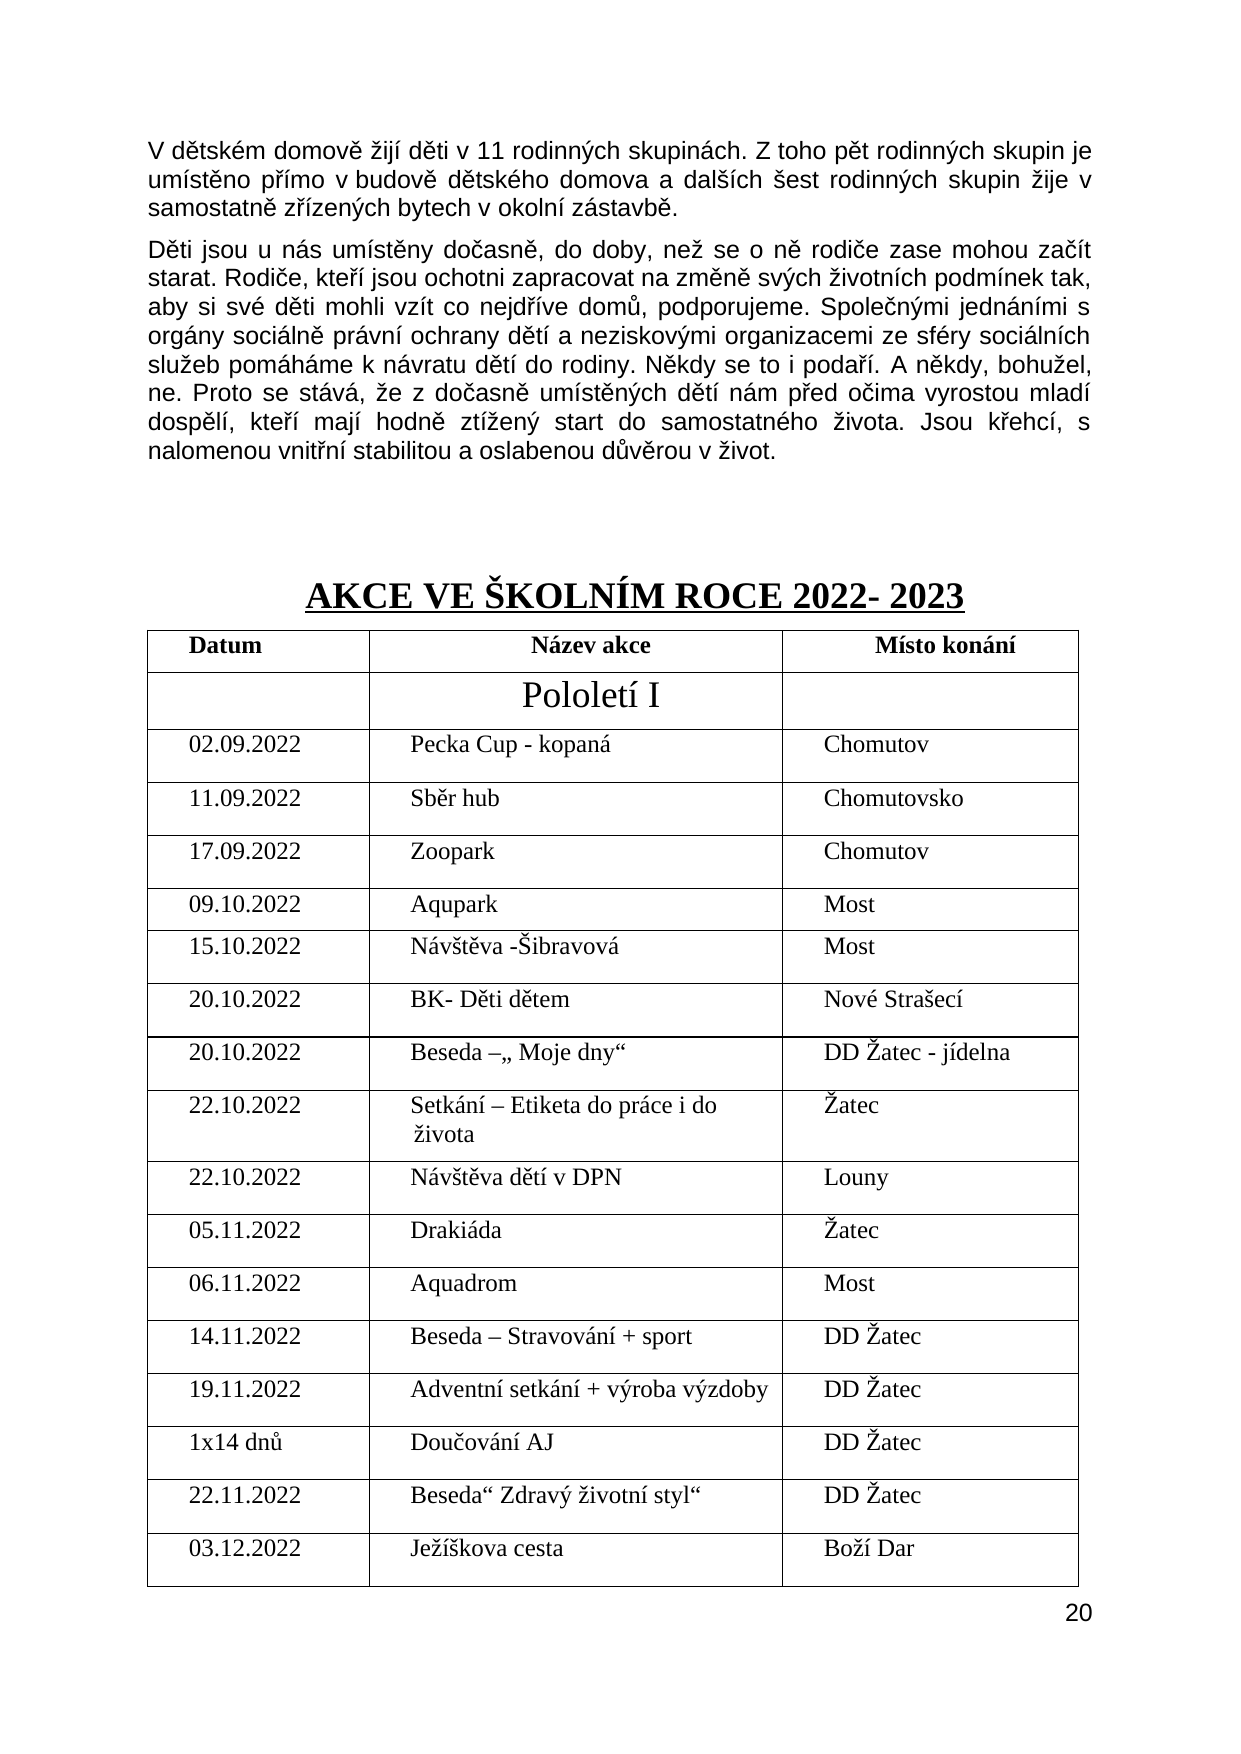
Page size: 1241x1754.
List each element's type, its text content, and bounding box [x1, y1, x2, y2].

table_cell DD Žatec [783, 1427, 1078, 1479]
table_header Název akce [370, 631, 782, 672]
text AKCE VE ŠKOLNÍM ROCE 2022- 2023 [148, 574, 1092, 617]
table_header Datum [148, 631, 369, 672]
table_cell Drakiáda [370, 1215, 782, 1267]
table_cell 22.10.2022 [148, 1091, 369, 1161]
table_cell 19.11.2022 [148, 1374, 369, 1426]
text Děti jsou u nás umístěny dočasně, do doby, než se o ně rodiče zase mohou začít starat. Rodiče, kteří jsou ochotni zapracovat na změně svých životních podmínek tak, aby si své děti mohli vzít co nejdříve domů, podporujeme. Společnými jednáními s orgány sociálně právní ochrany dětí a neziskovými organizacemi ze sféry sociálních služeb pomáháme k návratu dětí do rodiny. Někdy se to i podaří. A někdy, bohužel, ne. Proto se stává, že z dočasně umístěných dětí nám před očima vyrostou mladí dospělí, kteří mají hodně ztížený start do samostatného života. Jsou křehcí, s nalomenou vnitřní stabilitou a oslabenou důvěrou v život. [148, 234, 1092, 464]
table_cell Louny [783, 1162, 1078, 1214]
table_cell 03.12.2022 [148, 1534, 369, 1586]
table_cell Beseda –„ Moje dny“ [370, 1038, 782, 1089]
table_cell Most [783, 1268, 1078, 1320]
table_cell 15.10.2022 [148, 931, 369, 983]
table_cell Setkání – Etiketa do práce i do života [370, 1091, 782, 1161]
table_cell Adventní setkání + výroba výzdoby [370, 1374, 782, 1426]
table_cell 20.10.2022 [148, 984, 369, 1036]
table_cell DD Žatec - jídelna [783, 1038, 1078, 1089]
table_cell Aqupark [370, 889, 782, 930]
table_cell 20.10.2022 [148, 1038, 369, 1089]
table_cell Pololetí I [370, 673, 782, 728]
table_cell Ježíškova cesta [370, 1534, 782, 1586]
table_cell 17.09.2022 [148, 836, 369, 888]
table_cell Boží Dar [783, 1534, 1078, 1586]
table_cell Most [783, 931, 1078, 983]
table_cell Chomutov [783, 836, 1078, 888]
table_cell 06.11.2022 [148, 1268, 369, 1320]
table_cell [783, 673, 1078, 728]
table_cell DD Žatec [783, 1480, 1078, 1532]
table_cell 09.10.2022 [148, 889, 369, 930]
table_cell Beseda“ Zdravý životní styl“ [370, 1480, 782, 1532]
table_cell 05.11.2022 [148, 1215, 369, 1267]
table_cell Návštěva dětí v DPN [370, 1162, 782, 1214]
table_cell 14.11.2022 [148, 1321, 369, 1373]
subtitle V dětském domově žijí děti v 11 rodinných skupinách. Z toho pět rodinných skupin je umístěno přímo v budově dětského domova a dalších šest rodinných skupin žije v samostatně zřízených bytech v okolní zástavbě. [148, 136, 1092, 222]
table_cell Doučování AJ [370, 1427, 782, 1479]
table_cell Chomutov [783, 730, 1078, 782]
table_cell BK- Děti dětem [370, 984, 782, 1036]
table_cell 02.09.2022 [148, 730, 369, 782]
table_cell Žatec [783, 1215, 1078, 1267]
table_cell 1x14 dnů [148, 1427, 369, 1479]
table_cell Zoopark [370, 836, 782, 888]
table_cell Žatec [783, 1091, 1078, 1161]
table_cell 22.10.2022 [148, 1162, 369, 1214]
table_cell DD Žatec [783, 1374, 1078, 1426]
table_header Místo konání [783, 631, 1078, 672]
table_cell Chomutovsko [783, 783, 1078, 835]
table_cell Návštěva -Šibravová [370, 931, 782, 983]
table_cell Beseda – Stravování + sport [370, 1321, 782, 1373]
table_cell DD Žatec [783, 1321, 1078, 1373]
table_cell 11.09.2022 [148, 783, 369, 835]
table_cell Aquadrom [370, 1268, 782, 1320]
table_cell 22.11.2022 [148, 1480, 369, 1532]
table_cell Pecka Cup - kopaná [370, 730, 782, 782]
table_cell [148, 673, 369, 728]
table_cell Nové Strašecí [783, 984, 1078, 1036]
table_cell Sběr hub [370, 783, 782, 835]
table_cell Most [783, 889, 1078, 930]
